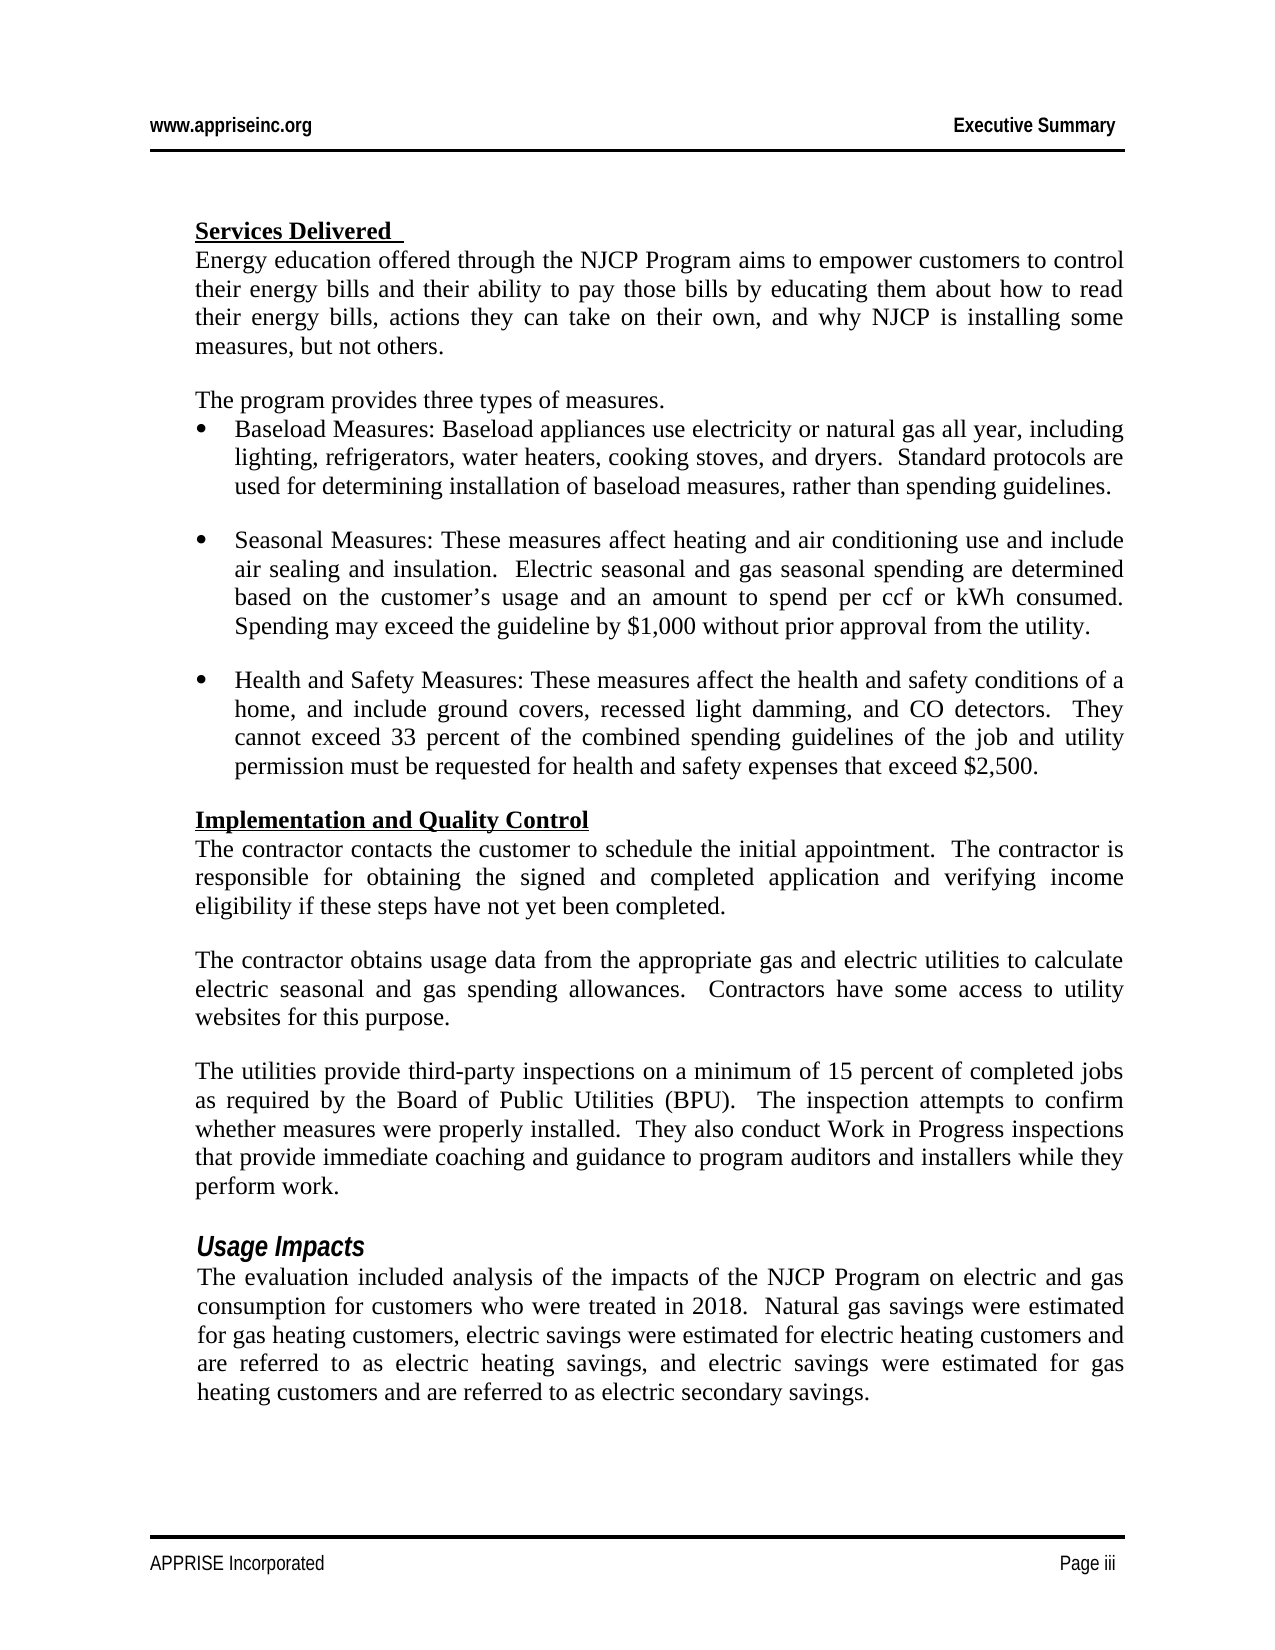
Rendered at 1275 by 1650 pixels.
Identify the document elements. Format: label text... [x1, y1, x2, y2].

list Seasonal Measures: These measures affect heating and air conditioning use and include air sealing and insulation. Electric seasonal and gas seasonal spending are determined based on the customer’s usage and an amount to spend per ccf or kWh consumed. Spending may exceed the guideline by $1,000 without prior approval from the utility. [197, 525, 1125, 640]
text The contractor obtains usage data from the appropriate gas and electric utilities to calculate electric seasonal and gas spending allowances. Contractors have some access to utility websites for this purpose. [195, 945, 1125, 1031]
text The program provides three types of measures. [195, 385, 1125, 414]
subtitle Usage Impacts [196, 1229, 1125, 1262]
text Implementation and Quality Control [195, 805, 1125, 834]
list Baseload Measures: Baseload appliances use electricity or natural gas all year, including lighting, refrigerators, water heaters, cooking stoves, and dryers. Standard protocols are used for determining installation of baseload measures, rather than spending guidelines. [197, 414, 1125, 500]
text Services Delivered [195, 216, 1125, 245]
text The utilities provide third-party inspections on a minimum of 15 percent of completed jobs as required by the Board of Public Utilities (BPU). The inspection attempts to confirm whether measures were properly installed. They also conduct Work in Progress inspections that provide immediate coaching and guidance to program auditors and installers while they perform work. [195, 1056, 1125, 1200]
text The evaluation included analysis of the impacts of the NJCP Program on electric and gas consumption for customers who were treated in 2018. Natural gas savings were estimated for gas heating customers, electric savings were estimated for electric heating customers and are referred to as electric heating savings, and electric savings were estimated for gas heating customers and are referred to as electric secondary savings. [197, 1262, 1125, 1406]
text The contractor contacts the customer to schedule the initial appointment. The contractor is responsible for obtaining the signed and completed application and verifying income eligibility if these steps have not yet been completed. [195, 834, 1125, 920]
text Energy education offered through the NJCP Program aims to empower customers to control their energy bills and their ability to pay those bills by educating them about how to read their energy bills, actions they can take on their own, and why NJCP is installing some measures, but not others. [195, 245, 1125, 360]
list Health and Safety Measures: These measures affect the health and safety conditions of a home, and include ground covers, recessed light damming, and CO detectors. They cannot exceed 33 percent of the combined spending guidelines of the job and utility permission must be requested for health and safety expenses that exceed $2,500. [197, 665, 1125, 780]
